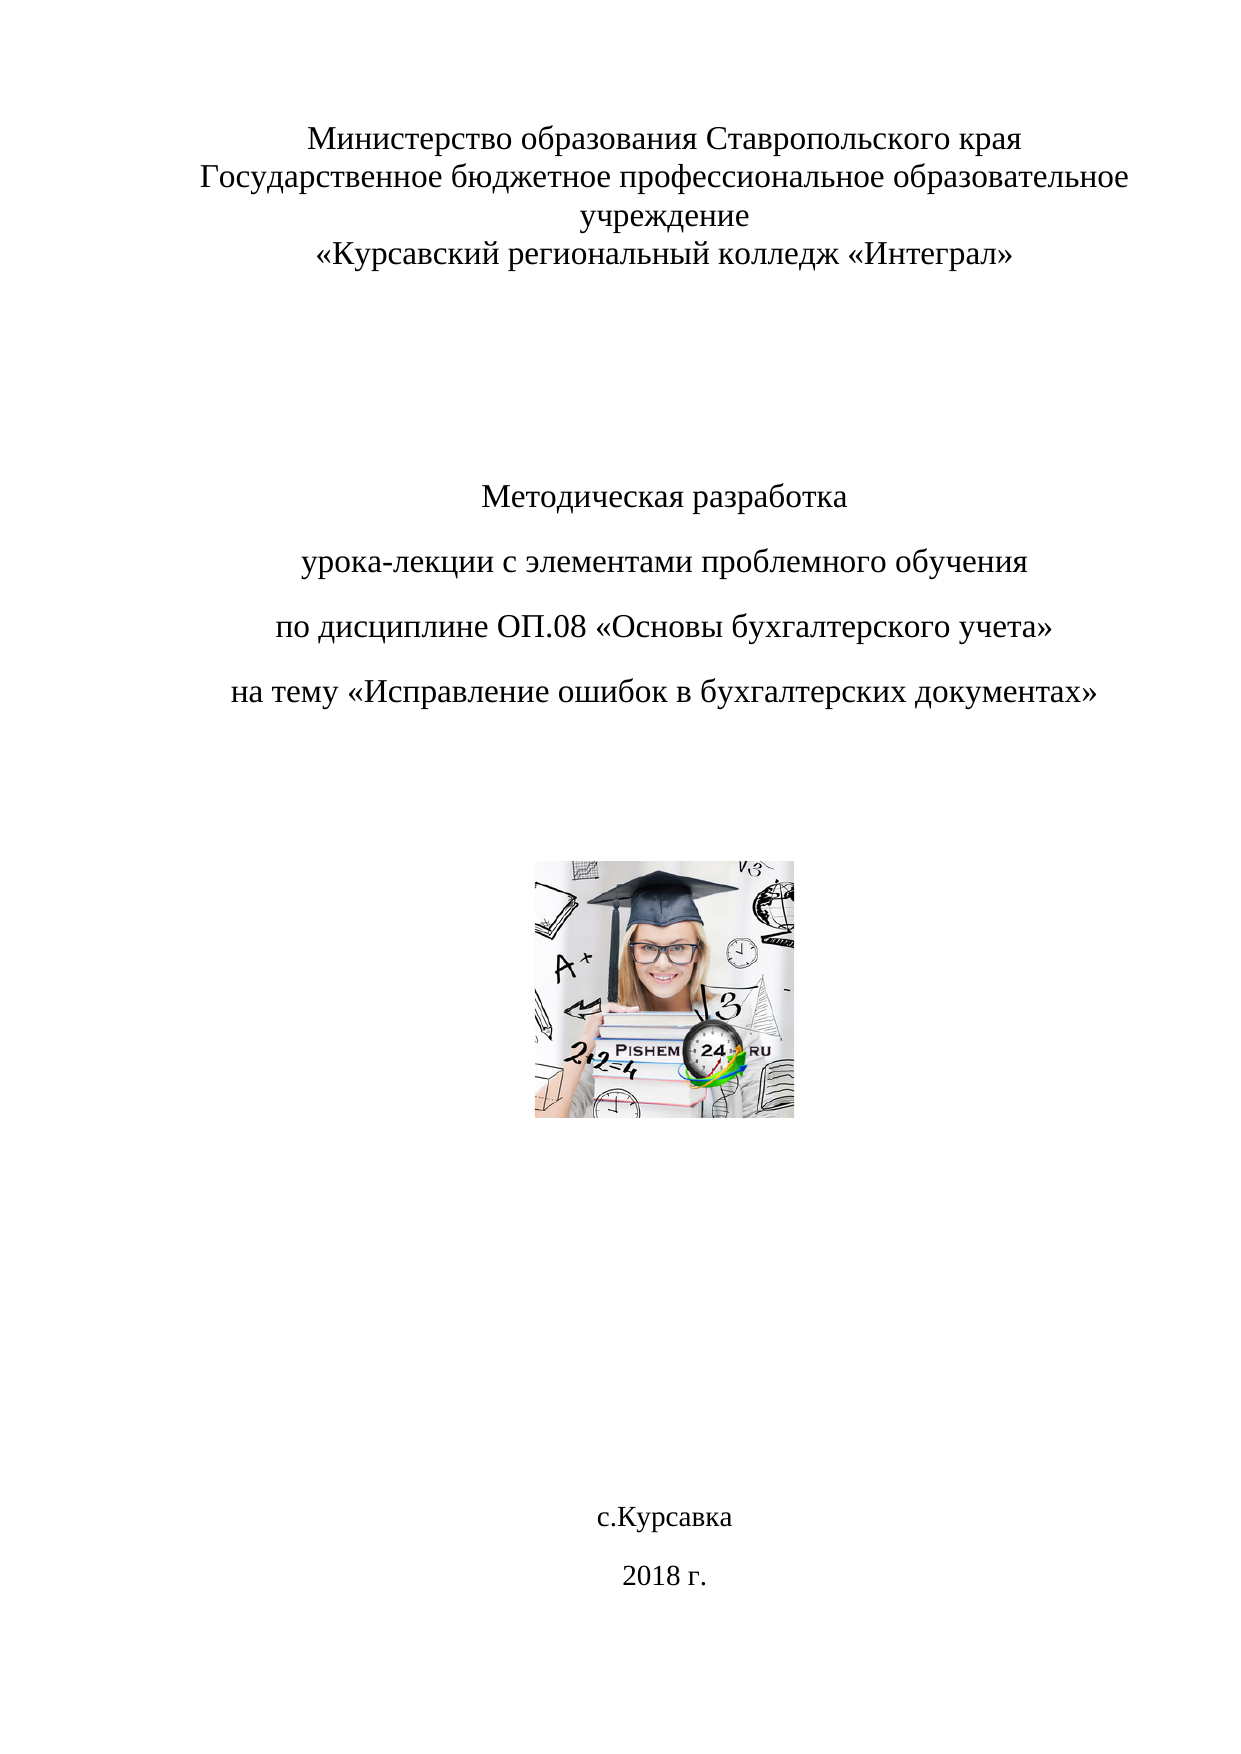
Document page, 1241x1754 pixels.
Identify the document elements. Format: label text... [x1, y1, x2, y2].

text «Курсавский региональный колледж «Интеграл» [177, 233, 1152, 271]
title Министерство образования Ставропольского края [177, 118, 1152, 156]
text урока-лекции с элементами проблемного обучения [177, 541, 1152, 579]
text с.Курсавка [177, 1499, 1152, 1533]
text по дисциплине ОП.08 «Основы бухгалтерского учета» [177, 606, 1152, 644]
picture [534, 861, 795, 1118]
text 2018 г. [177, 1558, 1152, 1592]
text Методическая разработка [177, 476, 1152, 514]
text на тему «Исправление ошибок в бухгалтерских документах» [177, 671, 1152, 709]
text Государственное бюджетное профессиональное образовательное учреждение [177, 156, 1152, 233]
